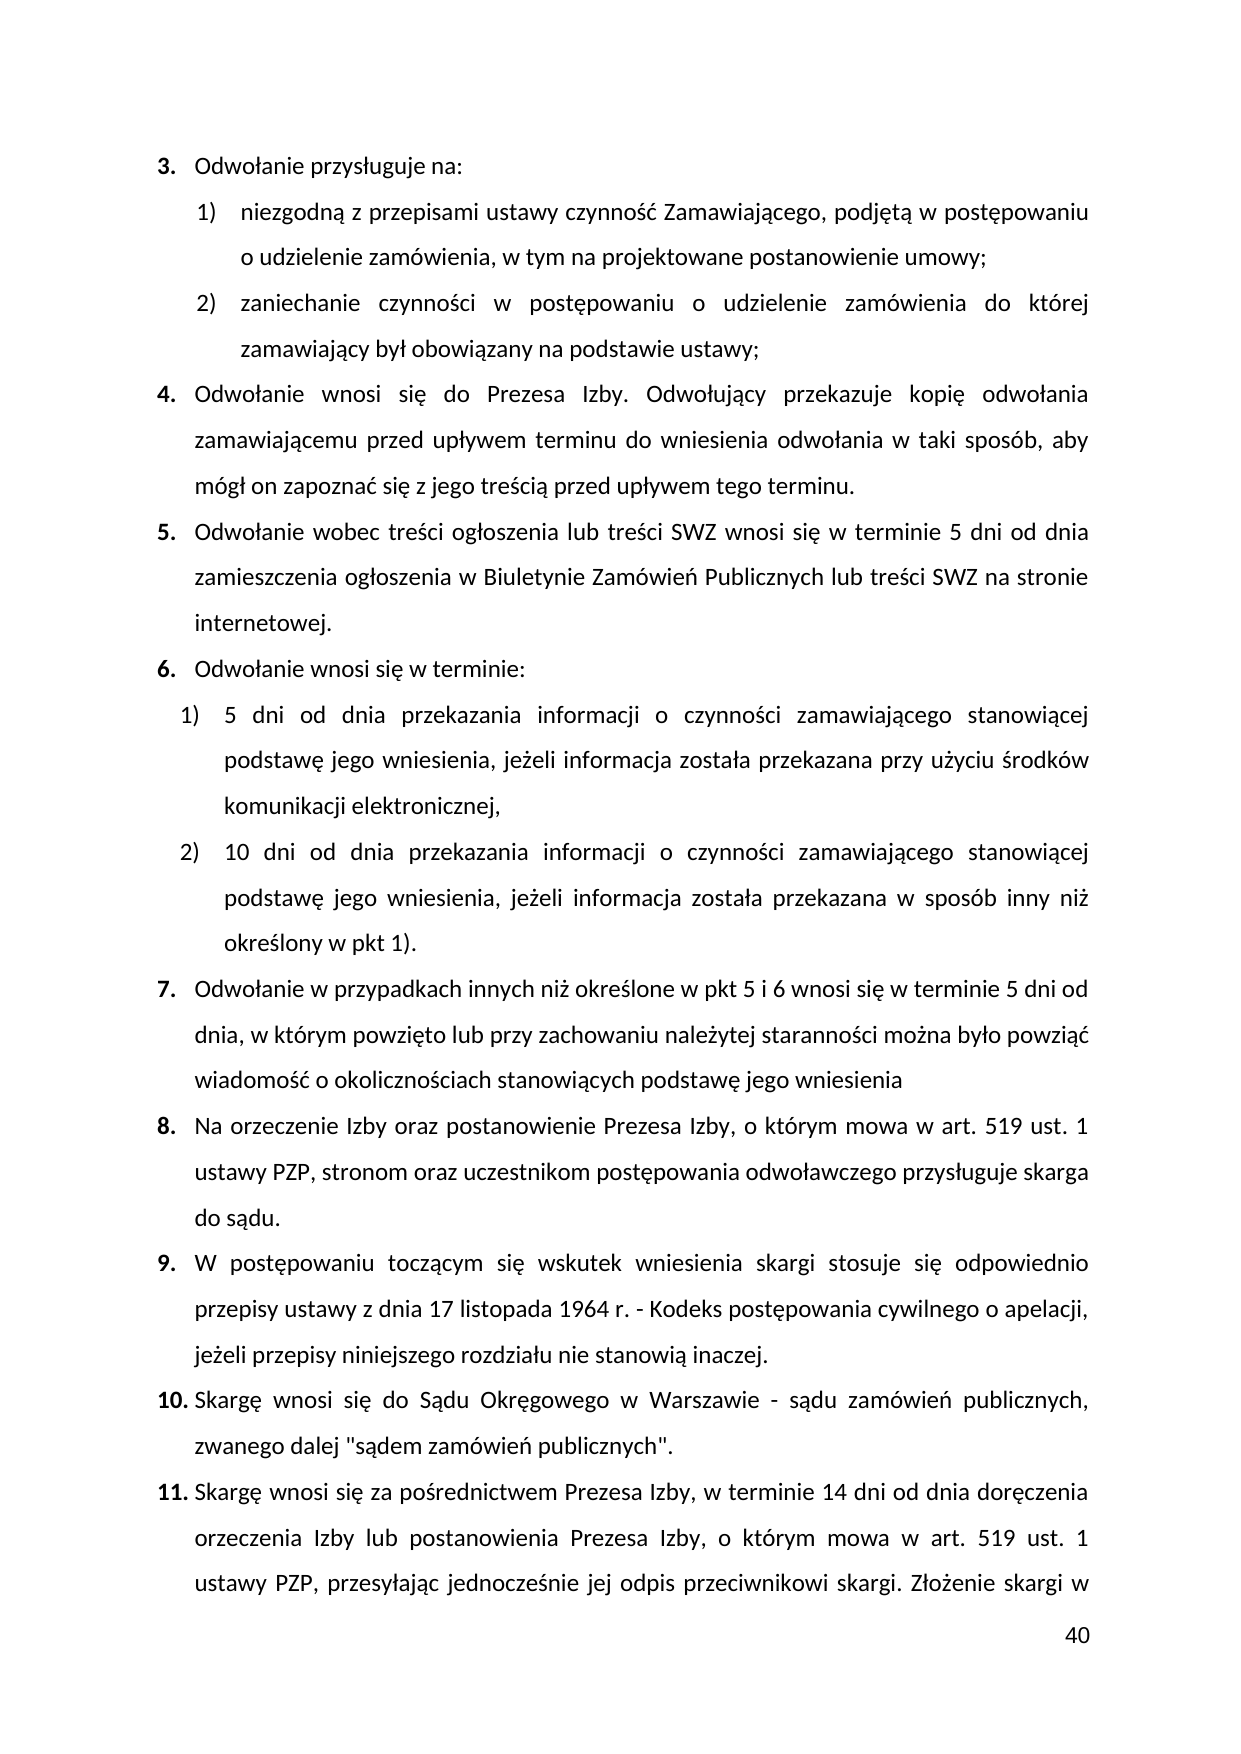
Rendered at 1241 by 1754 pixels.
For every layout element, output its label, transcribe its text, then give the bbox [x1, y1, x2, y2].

list Odwołanie wobec treści ogłoszenia lub treści SWZ wnosi się w terminie 5 dni od dnia zamieszczenia ogłoszenia w Biuletynie Zamówień Publicznych lub treści SWZ na stronie internetowej. [157, 516, 1090, 638]
list Na orzeczenie Izby oraz postanowienie Prezesa Izby, o którym mowa w art. 519 ust. 1 ustawy PZP, stronom oraz uczestnikom postępowania odwoławczego przysługuje skarga do sądu. [157, 1110, 1090, 1232]
text 1) niezgodną z przepisami ustawy czynność Zamawiającego, podjętą w postępowaniu o udzielenie zamówienia, w tym na projektowane postanowienie umowy; [196, 196, 1090, 272]
list Odwołanie wnosi się w terminie: [157, 653, 1090, 683]
list Odwołanie w przypadkach innych niż określone w pkt 5 i 6 wnosi się w terminie 5 dni od dnia, w którym powzięto lub przy zachowaniu należytej staranności można było powziąć wiadomość o okolicznościach stanowiących podstawę jego wniesienia [157, 973, 1090, 1095]
list W postępowaniu toczącym się wskutek wniesienia skargi stosuje się odpowiednio przepisy ustawy z dnia 17 listopada 1964 r. - Kodeks postępowania cywilnego o apelacji, jeżeli przepisy niniejszego rozdziału nie stanowią inaczej. [157, 1247, 1090, 1369]
list Odwołanie wnosi się do Prezesa Izby. Odwołujący przekazuje kopię odwołania zamawiającemu przed upływem terminu do wniesienia odwołania w taki sposób, aby mógł on zapoznać się z jego treścią przed upływem tego terminu. [157, 379, 1090, 501]
list Odwołanie przysługuje na: [157, 150, 1090, 181]
text 2) zaniechanie czynności w postępowaniu o udzielenie zamówienia do której zamawiający był obowiązany na podstawie ustawy; [196, 287, 1090, 363]
text 1) 5 dni od dnia przekazania informacji o czynności zamawiającego stanowiącej podstawę jego wniesienia, jeżeli informacja została przekazana przy użyciu środków komunikacji elektronicznej, [179, 699, 1090, 821]
list Skargę wnosi się do Sądu Okręgowego w Warszawie - sądu zamówień publicznych, zwanego dalej "sądem zamówień publicznych". [157, 1385, 1090, 1461]
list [157, 1476, 1090, 1598]
text 2) 10 dni od dnia przekazania informacji o czynności zamawiającego stanowiącej podstawę jego wniesienia, jeżeli informacja została przekazana w sposób inny niż określony w pkt 1). [179, 836, 1090, 958]
